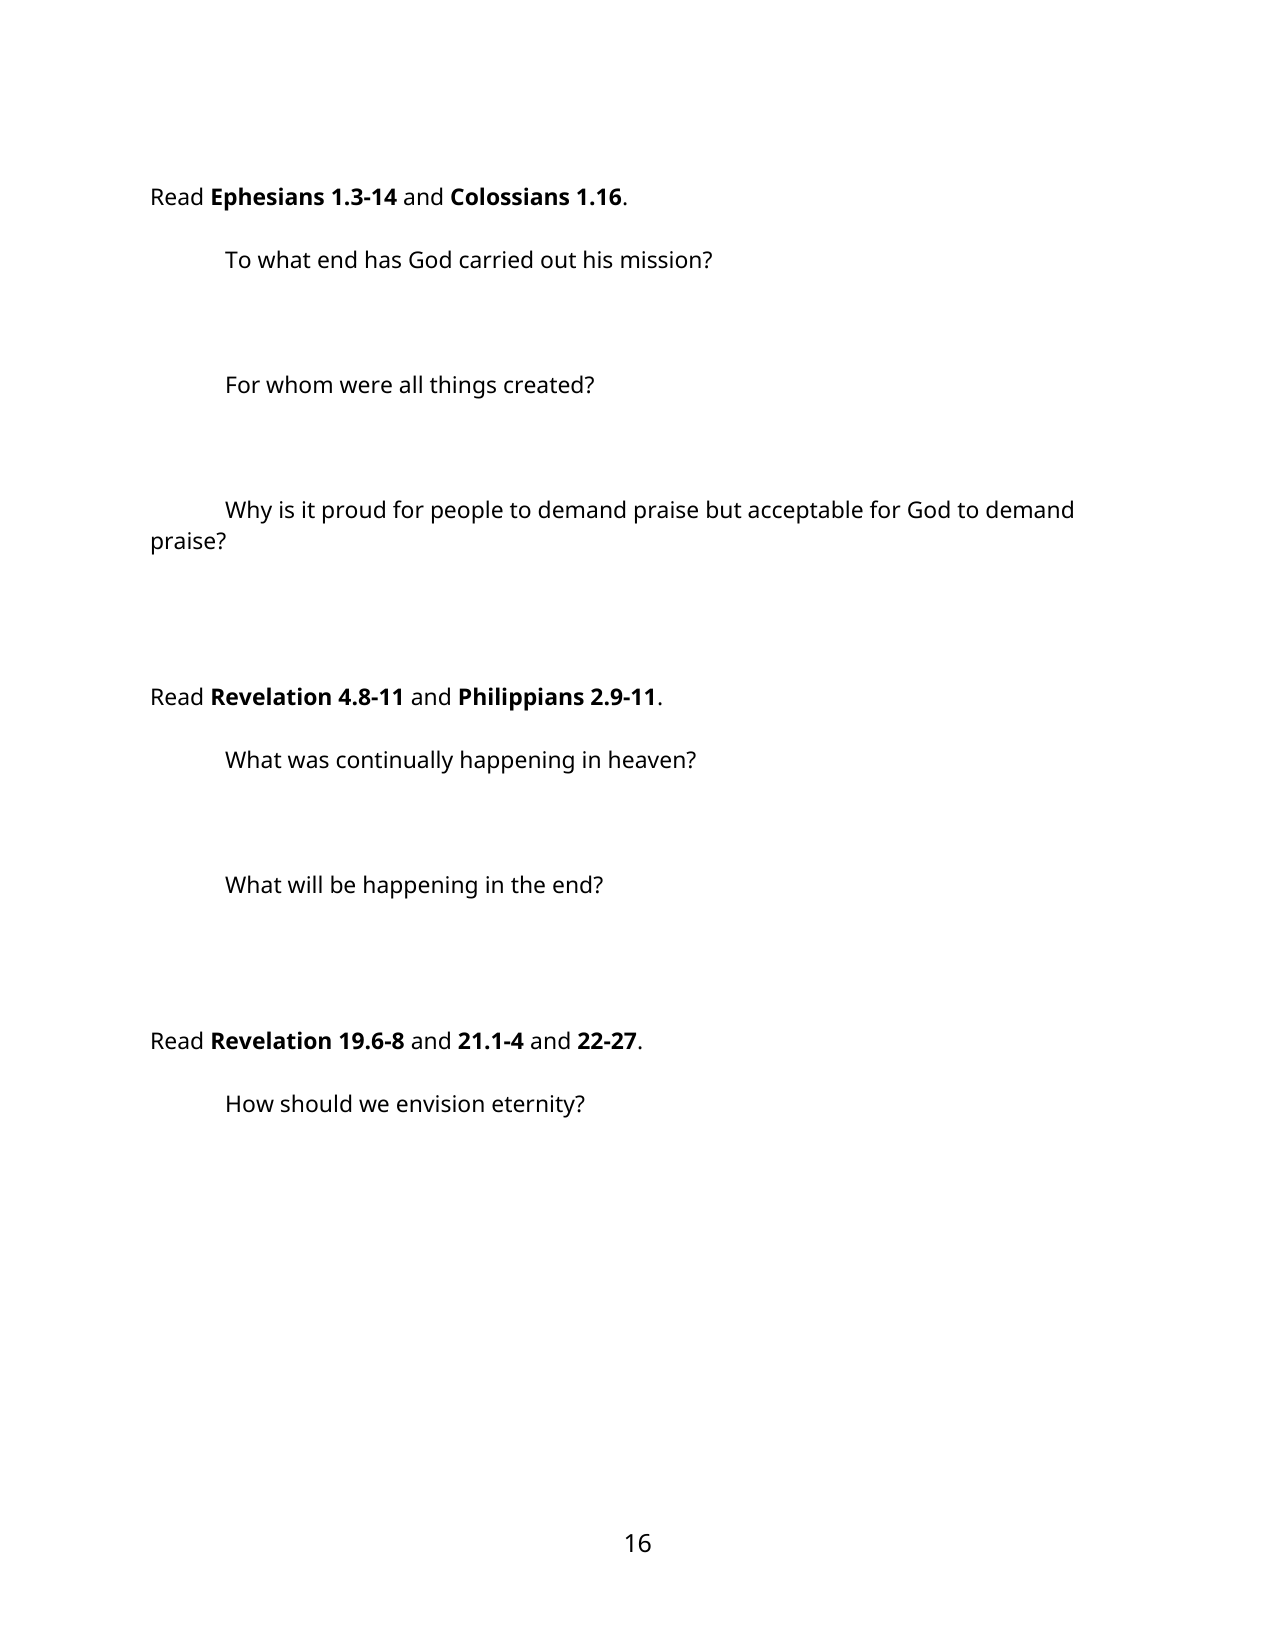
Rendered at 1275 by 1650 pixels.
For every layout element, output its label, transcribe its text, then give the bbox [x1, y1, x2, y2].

text How should we envision eternity? [150, 1087, 1125, 1119]
text For whom were all things created? [150, 369, 1125, 400]
text Read Revelation 4.8-11 and Philippians 2.9-11. [150, 681, 1125, 712]
text Read Ephesians 1.3-14 and Colossians 1.16. [150, 181, 1125, 212]
text What was continually happening in heaven? [150, 744, 1125, 775]
text Why is it proud for people to demand praise but acceptable for God to demand praise? [150, 494, 1125, 556]
text Read Revelation 19.6-8 and 21.1-4 and 22-27. [150, 1025, 1125, 1056]
text To what end has God carried out his mission? [150, 244, 1125, 275]
text What will be happening in the end? [150, 869, 1125, 900]
